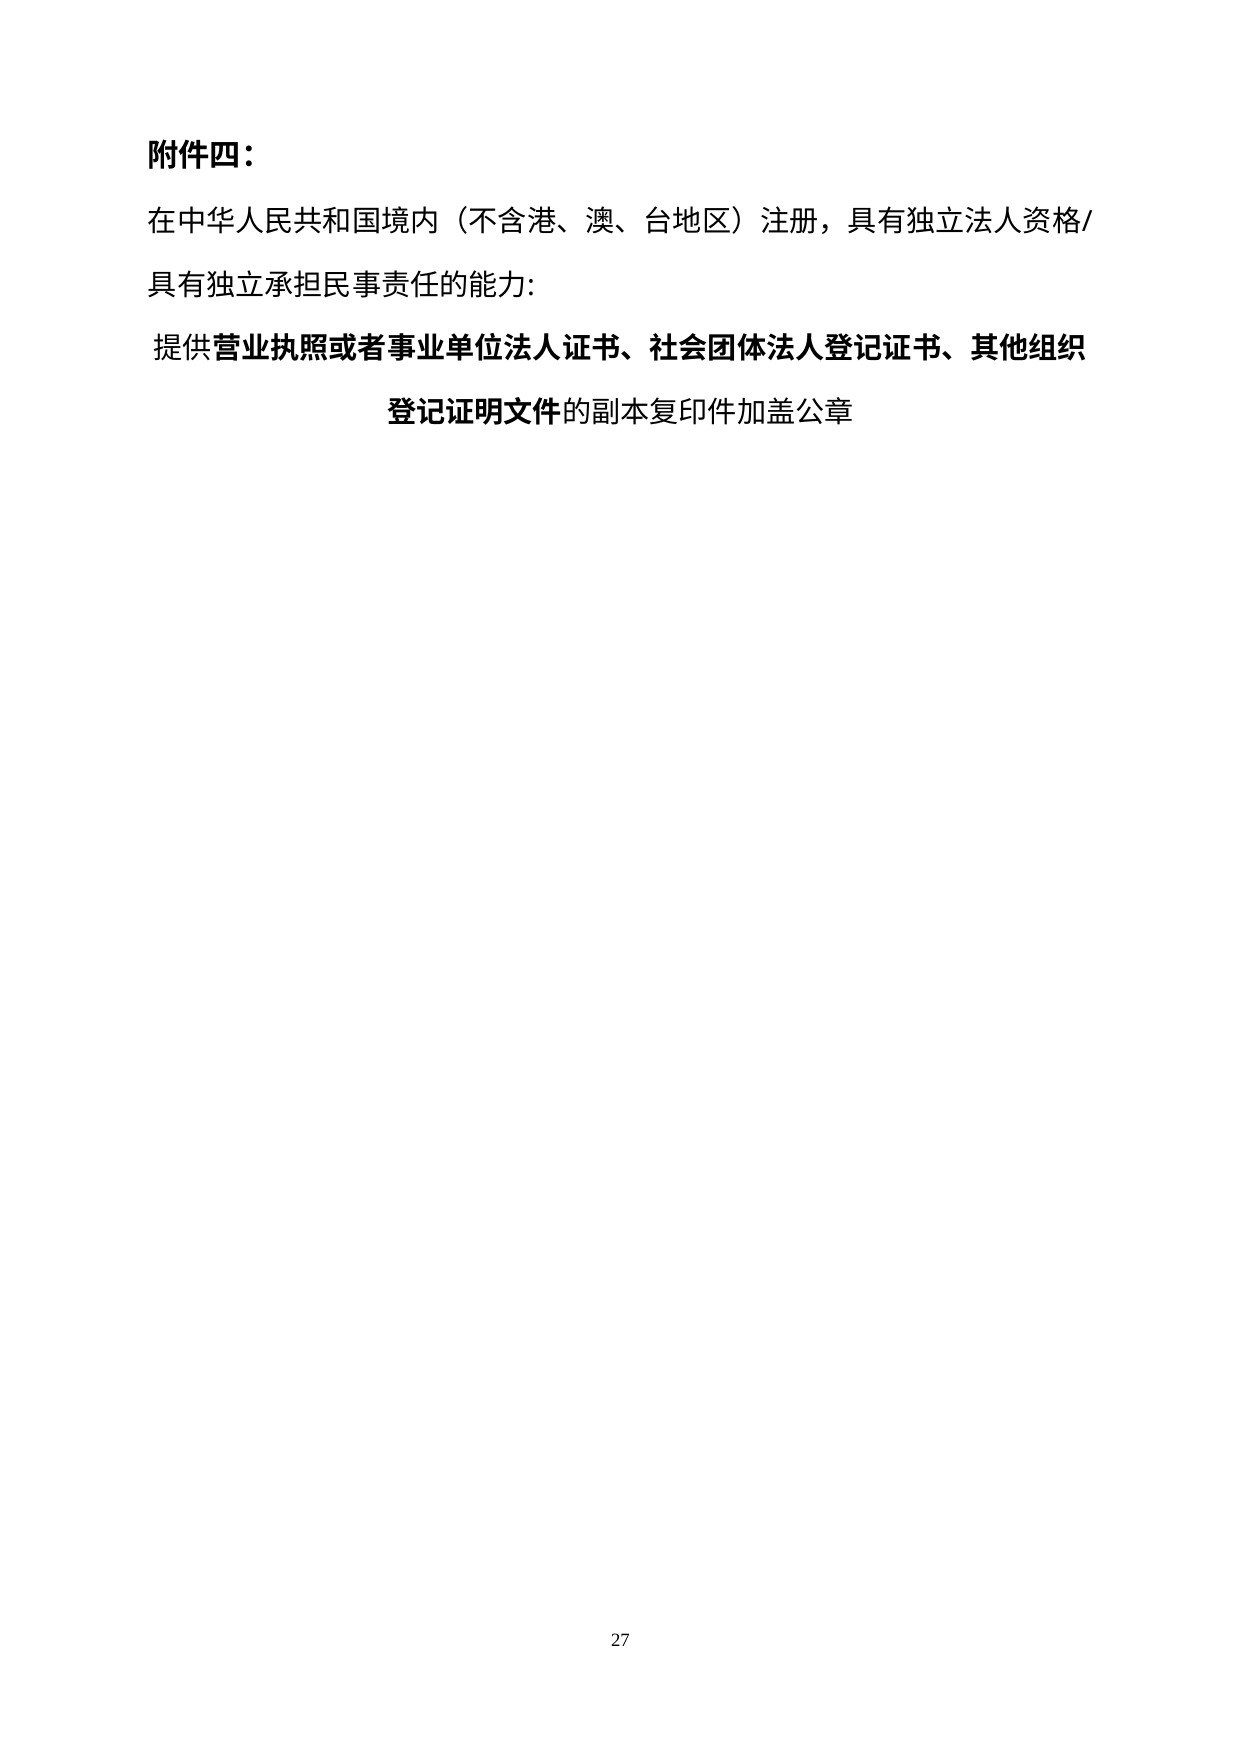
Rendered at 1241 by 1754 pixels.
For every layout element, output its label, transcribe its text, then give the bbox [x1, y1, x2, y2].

text 附件四： [148, 130, 1092, 175]
text 在中华人民共和国境内（不含港、澳、台地区）注册，具有独立法人资格/具有独立承担民事责任的能力: [148, 198, 1092, 304]
text 提供营业执照或者事业单位法人证书、社会团体法人登记证书、其他组织登记证明文件的副本复印件加盖公章 [148, 325, 1092, 431]
